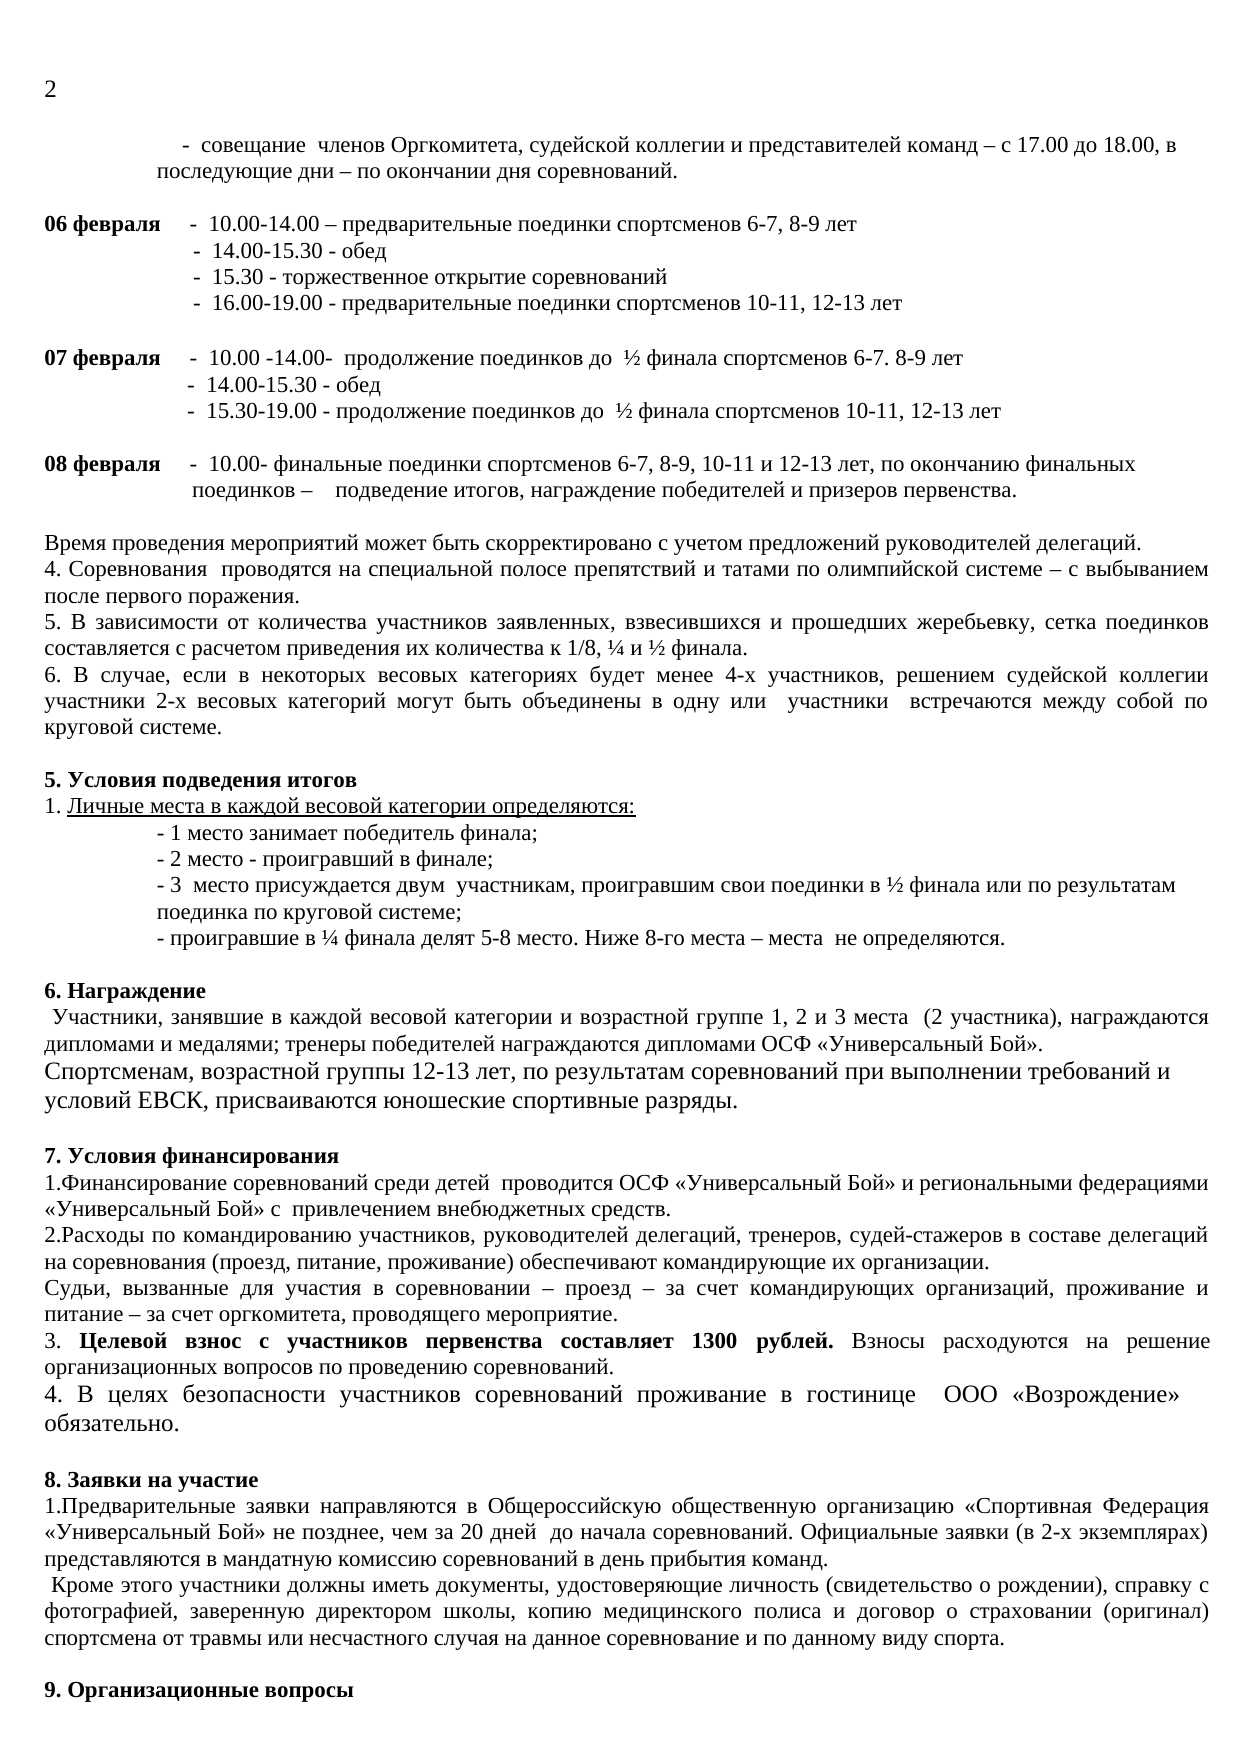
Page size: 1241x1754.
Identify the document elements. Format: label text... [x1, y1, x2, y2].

text - 3 место присуждается двум участникам, проигравшим свои поединки в ½ финала или по результатам поединка по круговой системе; [157, 872, 1211, 924]
text 4. Соревнования проводятся на специальной полосе препятствий и татами по олимпийской системе – с выбыванием после первого поражения. [44, 555, 1211, 608]
text 1.Предварительные заявки направляются в Общероссийскую общественную организацию «Спортивная Федерация «Универсальный Бой» не позднее, чем за 20 дней до начала соревнований. Официальные заявки (в 2-х экземплярах) представляются в мандатную комиссию соревнований в день прибытия команд. [44, 1492, 1211, 1571]
text 5. Условия подведения итогов [44, 766, 1211, 792]
text 9. Организационные вопросы [44, 1677, 1211, 1703]
text 08 февраля - 10.00- финальные поединки спортсменов 6-7, 8-9, 10-11 и 12-13 лет, по окончанию финальных поединков – подведение итогов, награждение победителей и призеров первенства. [44, 450, 1211, 503]
text - совещание членов Оргкомитета, судейской коллегии и представителей команд – с 17.00 до 18.00, в последующие дни – по окончании дня соревнований. [148, 131, 1211, 184]
text Спортсменам, возрастной группы 12-13 лет, по результатам соревнований при выполнении требований и условий ЕВСК, присваиваются юношеские спортивные разряды. [44, 1056, 1181, 1113]
subtitle Участники, занявшие в каждой весовой категории и возрастной группе 1, 2 и 3 места (2 участника), награждаются дипломами и медалями; тренеры победителей награждаются дипломами ОСФ «Универсальный Бой». [44, 1003, 1211, 1056]
text 4. В целях безопасности участников соревнований проживание в гостинице ООО «Возрождение» обязательно. [44, 1379, 1181, 1437]
subtitle 1. Личные места в каждой весовой категории определяются: [44, 792, 1211, 819]
text 5. В зависимости от количества участников заявленных, взвесившихся и прошедших жеребьевку, сетка поединков составляется с расчетом приведения их количества к 1/8, ¼ и ½ финала. [44, 608, 1211, 661]
text Судьи, вызванные для участия в соревновании – проезд – за счет командирующих организаций, проживание и питание – за счет оргкомитета, проводящего мероприятие. [44, 1274, 1211, 1327]
text 2.Расходы по командированию участников, руководителей делегаций, тренеров, судей-стажеров в составе делегаций на соревнования (проезд, питание, проживание) обеспечивают командирующие их организации. [44, 1221, 1211, 1274]
text 1.Финансирование соревнований среди детей проводится ОСФ «Универсальный Бой» и региональными федерациями «Универсальный Бой» с привлечением внебюджетных средств. [44, 1169, 1211, 1221]
text - 14.00-15.30 - обед [44, 371, 1211, 397]
text - 2 место - проигравший в финале; [157, 845, 1211, 872]
text - 15.30-19.00 - продолжение поединков до ½ финала спортсменов 10-11, 12-13 лет [44, 397, 1211, 423]
text 7. Условия финансирования [44, 1142, 1211, 1169]
text - 14.00-15.30 - обед [44, 237, 1211, 263]
text 3. Целевой взнос с участников первенства составляет 1300 рублей. Взносы расходуются на решение организационных вопросов по проведению соревнований. [44, 1327, 1211, 1379]
text - проигравшие в ¼ финала делят 5-8 место. Ниже 8-го места – места не определяются. [157, 924, 1211, 951]
text Кроме этого участники должны иметь документы, удостоверяющие личность (свидетельство о рождении), справку с фотографией, заверенную директором школы, копию медицинского полиса и договор о страховании (оригинал) спортсмена от травмы или несчастного случая на данное соревнование и по данному виду спорта. [44, 1571, 1211, 1650]
text - 15.30 - торжественное открытие соревнований [44, 263, 1211, 289]
text 06 февраля - 10.00-14.00 – предварительные поединки спортсменов 6-7, 8-9 лет [44, 210, 1211, 237]
text - 1 место занимает победитель финала; [157, 819, 1211, 845]
text - 16.00-19.00 - предварительные поединки спортсменов 10-11, 12-13 лет [44, 289, 1211, 316]
text 6. В случае, если в некоторых весовых категориях будет менее 4-х участников, решением судейской коллегии участники 2-х весовых категорий могут быть объединены в одну или участники встречаются между собой по круговой системе. [44, 661, 1211, 740]
text 07 февраля - 10.00 -14.00- продолжение поединков до ½ финала спортсменов 6-7. 8-9 лет [44, 344, 1211, 371]
subtitle 6. Награждение [44, 977, 1211, 1003]
text 8. Заявки на участие [44, 1466, 1211, 1492]
text Время проведения мероприятий может быть скорректировано с учетом предложений руководителей делегаций. [44, 529, 1211, 555]
